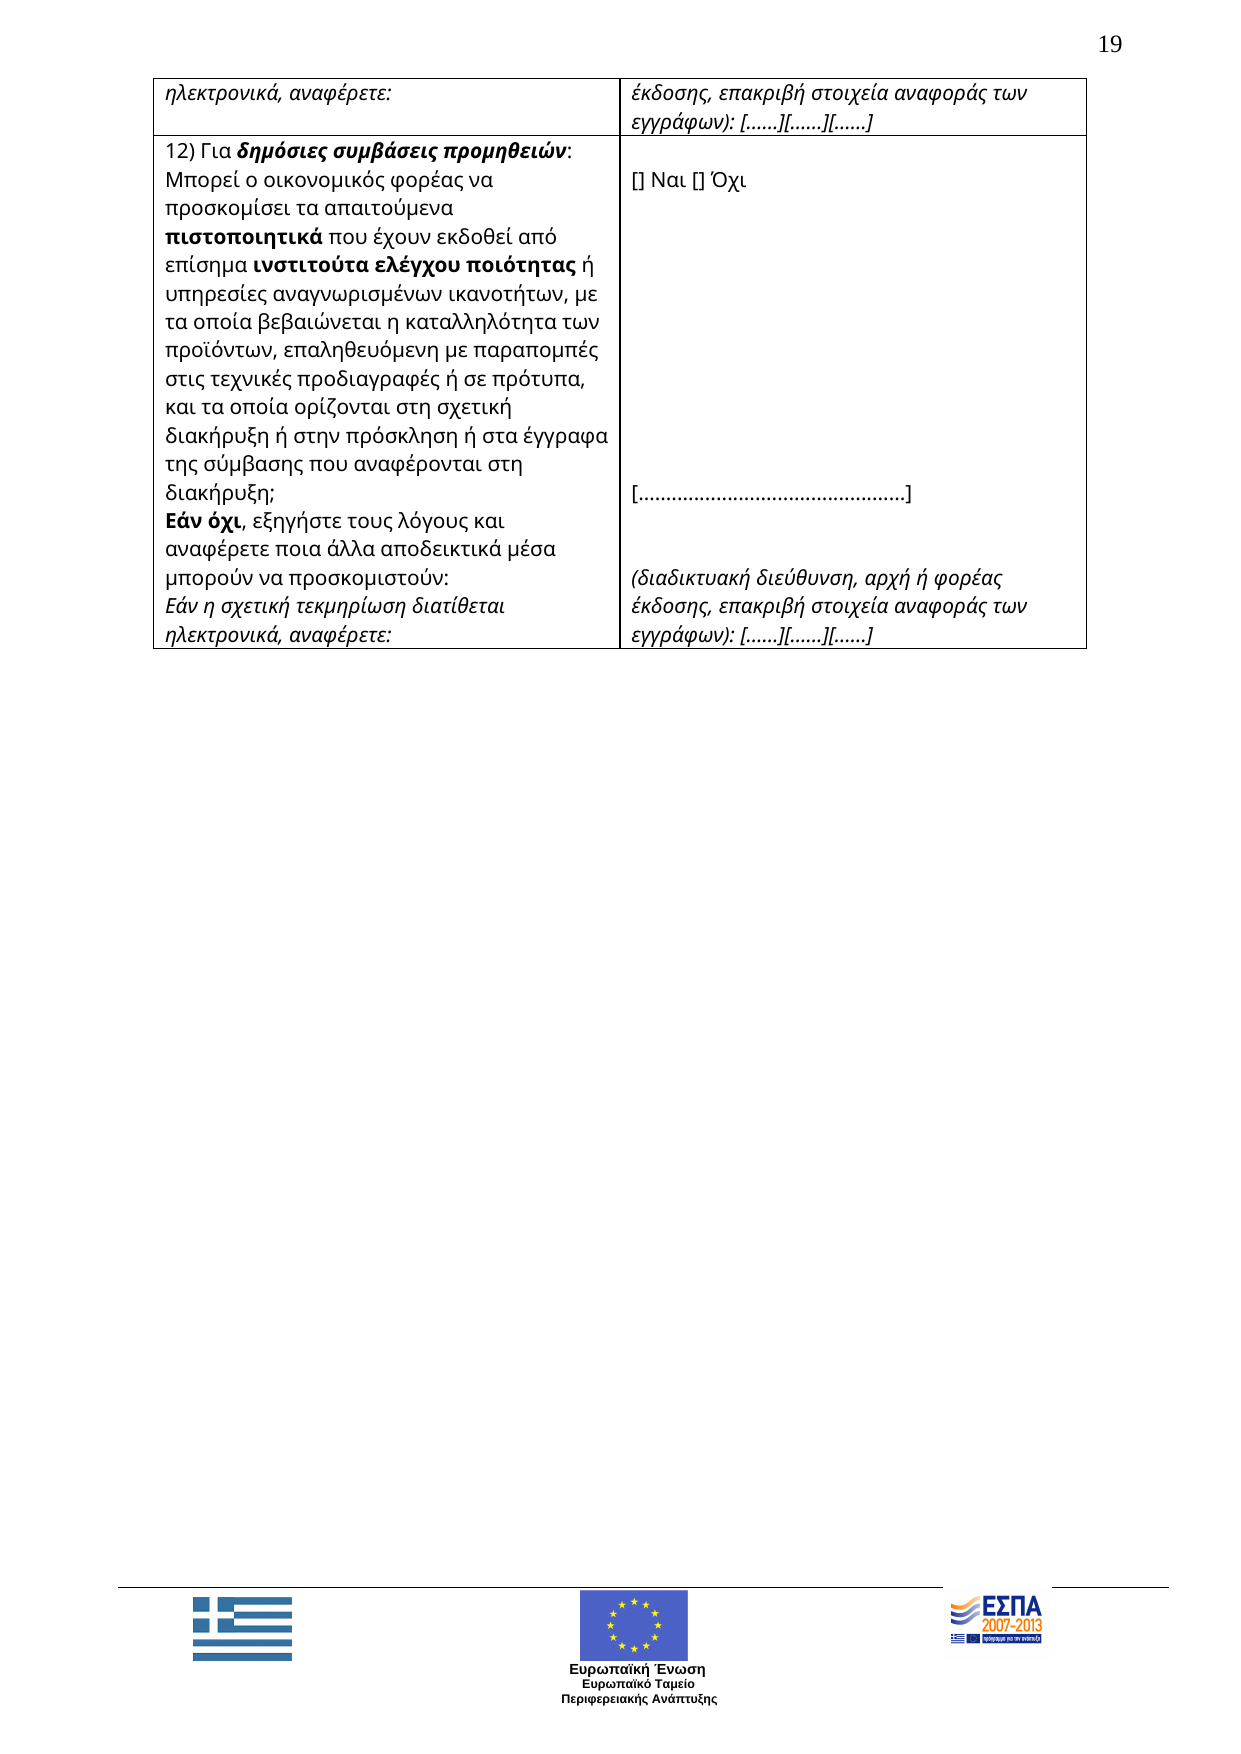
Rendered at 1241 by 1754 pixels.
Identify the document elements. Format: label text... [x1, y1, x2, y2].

table_cell 12) Για δημόσιες συμβάσεις προμηθειών: Μπορεί ο οικονομικός φορέας να προσκομίσει τα απαιτούμενα πιστοποιητικά που έχουν εκδοθεί από επίσημα ινστιτούτα ελέγχου ποιότητας ή υπηρεσίες αναγνωρισμένων ικανοτήτων, με τα οποία βεβαιώνεται η καταλληλότητα των προϊόντων, επαληθευόμενη με παραπομπές στις τεχνικές προδιαγραφές ή σε πρότυπα, και τα οποία ορίζονται στη σχετική διακήρυξη ή στην πρόσκληση ή στα έγγραφα της σύμβασης που αναφέρονται στη διακήρυξη; Εάν όχι, εξηγήστε τους λόγους και αναφέρετε ποια άλλα αποδεικτικά μέσα μπορούν να προσκομιστούν: Εάν η σχετική τεκμηρίωση διατίθεται ηλεκτρονικά, αναφέρετε: [154, 136, 619, 648]
table_cell [] Ναι [] Όχι [] Ναι [] Όχι (διαδικτυακή διεύθυνση, αρχή ή φορέας έκδοσης, επακριβή στοιχεία αναφοράς των εγγράφων): [……][……][……] [621, 79, 1086, 135]
picture [580, 1590, 688, 1661]
picture [943, 1587, 1052, 1661]
picture [193, 1597, 292, 1652]
picture [193, 1655, 292, 1661]
table_cell [] Ναι [] Όχι [….............................................] (διαδικτυακή διεύθυνση, αρχή ή φορέας έκδοσης, επακριβή στοιχεία αναφοράς των εγγράφων): [……][……][……] [621, 136, 1086, 648]
